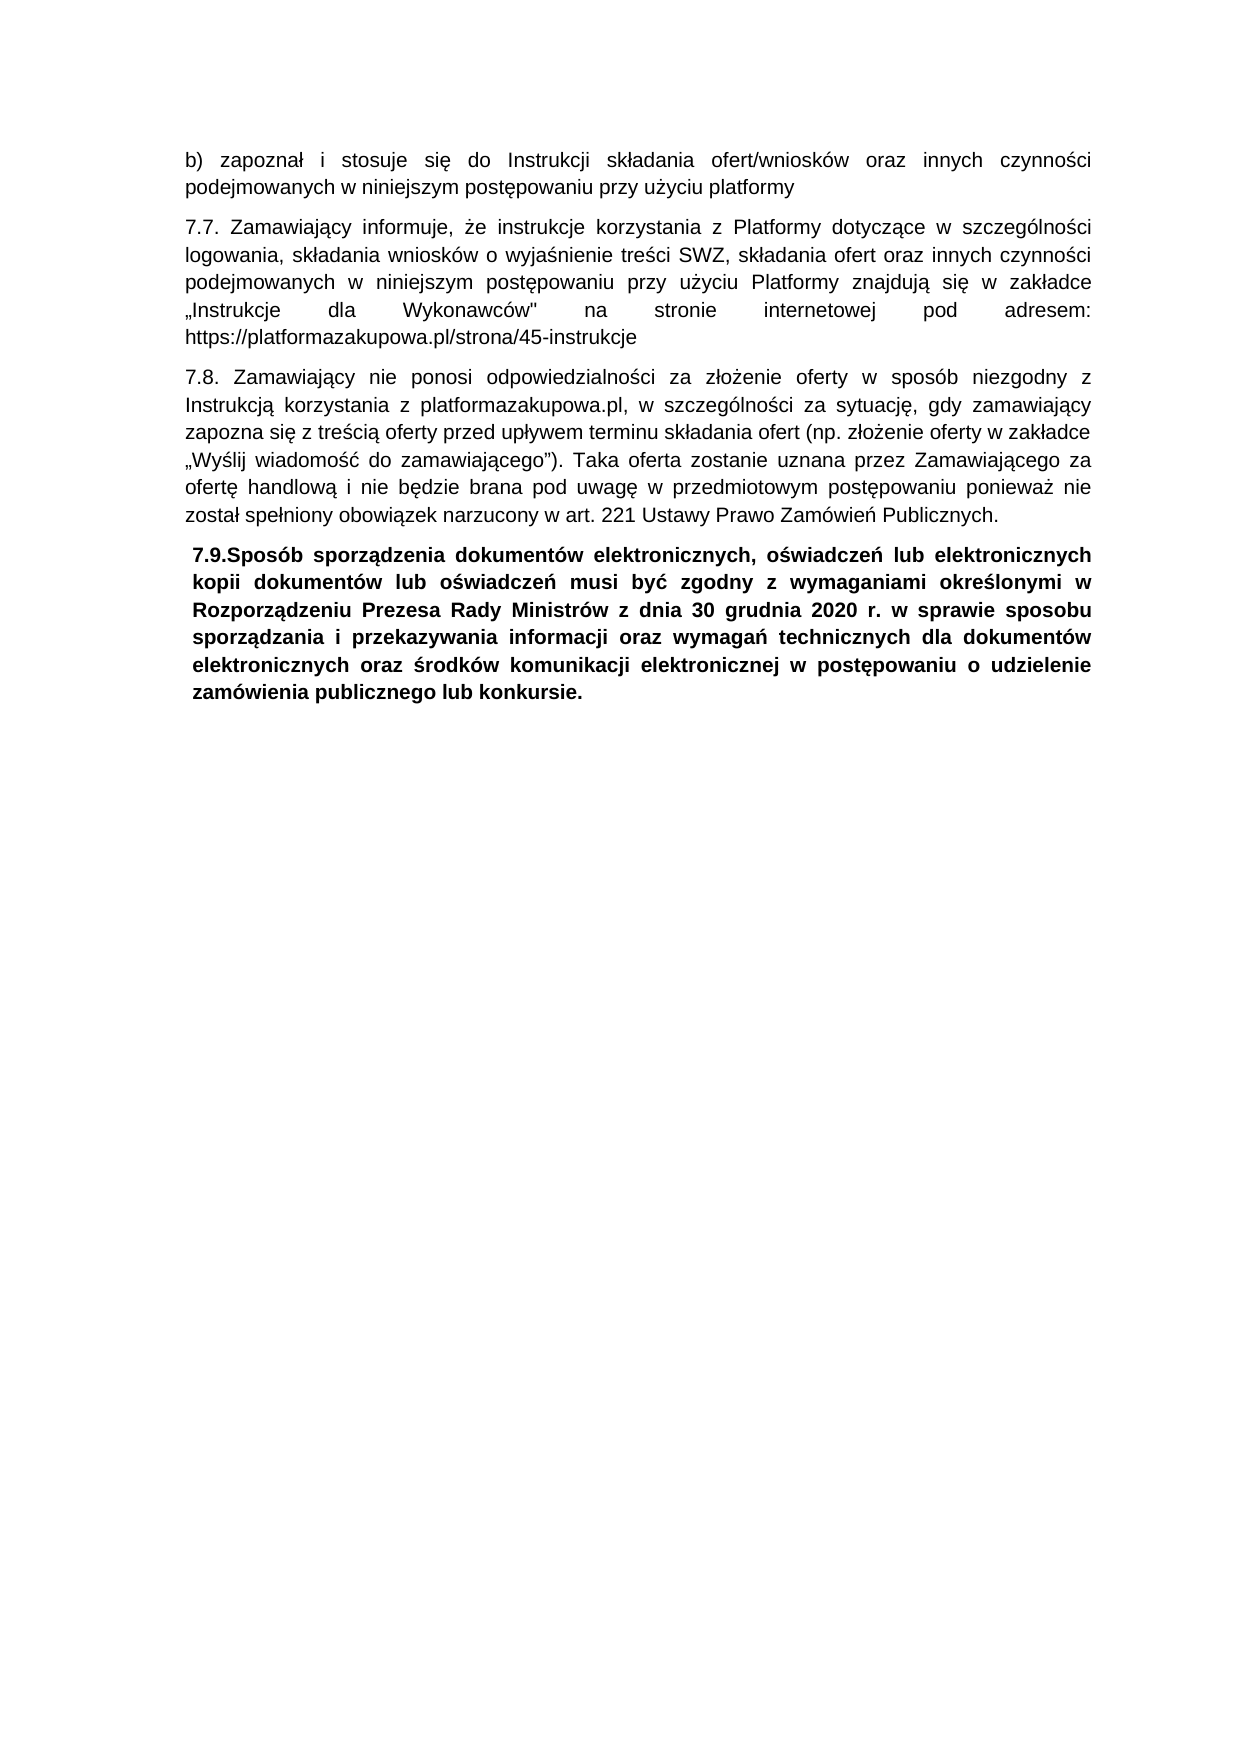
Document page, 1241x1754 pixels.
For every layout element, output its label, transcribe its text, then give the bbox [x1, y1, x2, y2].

text b) zapoznał i stosuje się do Instrukcji składania ofert/wniosków oraz innych czynności podejmowanych w niniejszym postępowaniu przy użyciu platformy [185, 148, 1093, 199]
text 7.8. Zamawiający nie ponosi odpowiedzialności za złożenie oferty w sposób niezgodny z Instrukcją korzystania z platformazakupowa.pl, w szczególności za sytuację, gdy zamawiający zapozna się z treścią oferty przed upływem terminu składania ofert (np. złożenie oferty w zakładce „Wyślij wiadomość do zamawiającego”). Taka oferta zostanie uznana przez Zamawiającego za ofertę handlową i nie będzie brana pod uwagę w przedmiotowym postępowaniu ponieważ nie został spełniony obowiązek narzucony w art. 221 Ustawy Prawo Zamówień Publicznych. [185, 365, 1093, 527]
text 7.9.Sposób sporządzenia dokumentów elektronicznych, oświadczeń lub elektronicznych kopii dokumentów lub oświadczeń musi być zgodny z wymaganiami określonymi w Rozporządzeniu Prezesa Rady Ministrów z dnia 30 grudnia 2020 r. w sprawie sposobu sporządzania i przekazywania informacji oraz wymagań technicznych dla dokumentów elektronicznych oraz środków komunikacji elektronicznej w postępowaniu o udzielenie zamówienia publicznego lub konkursie. [192, 543, 1093, 704]
text 7.7. Zamawiający informuje, że instrukcje korzystania z Platformy dotyczące w szczególności logowania, składania wniosków o wyjaśnienie treści SWZ, składania ofert oraz innych czynności podejmowanych w niniejszym postępowaniu przy użyciu Platformy znajdują się w zakładce „Instrukcje dla Wykonawców" na stronie internetowej pod adresem: https://platformazakupowa.pl/strona/45-instrukcje [185, 215, 1093, 349]
